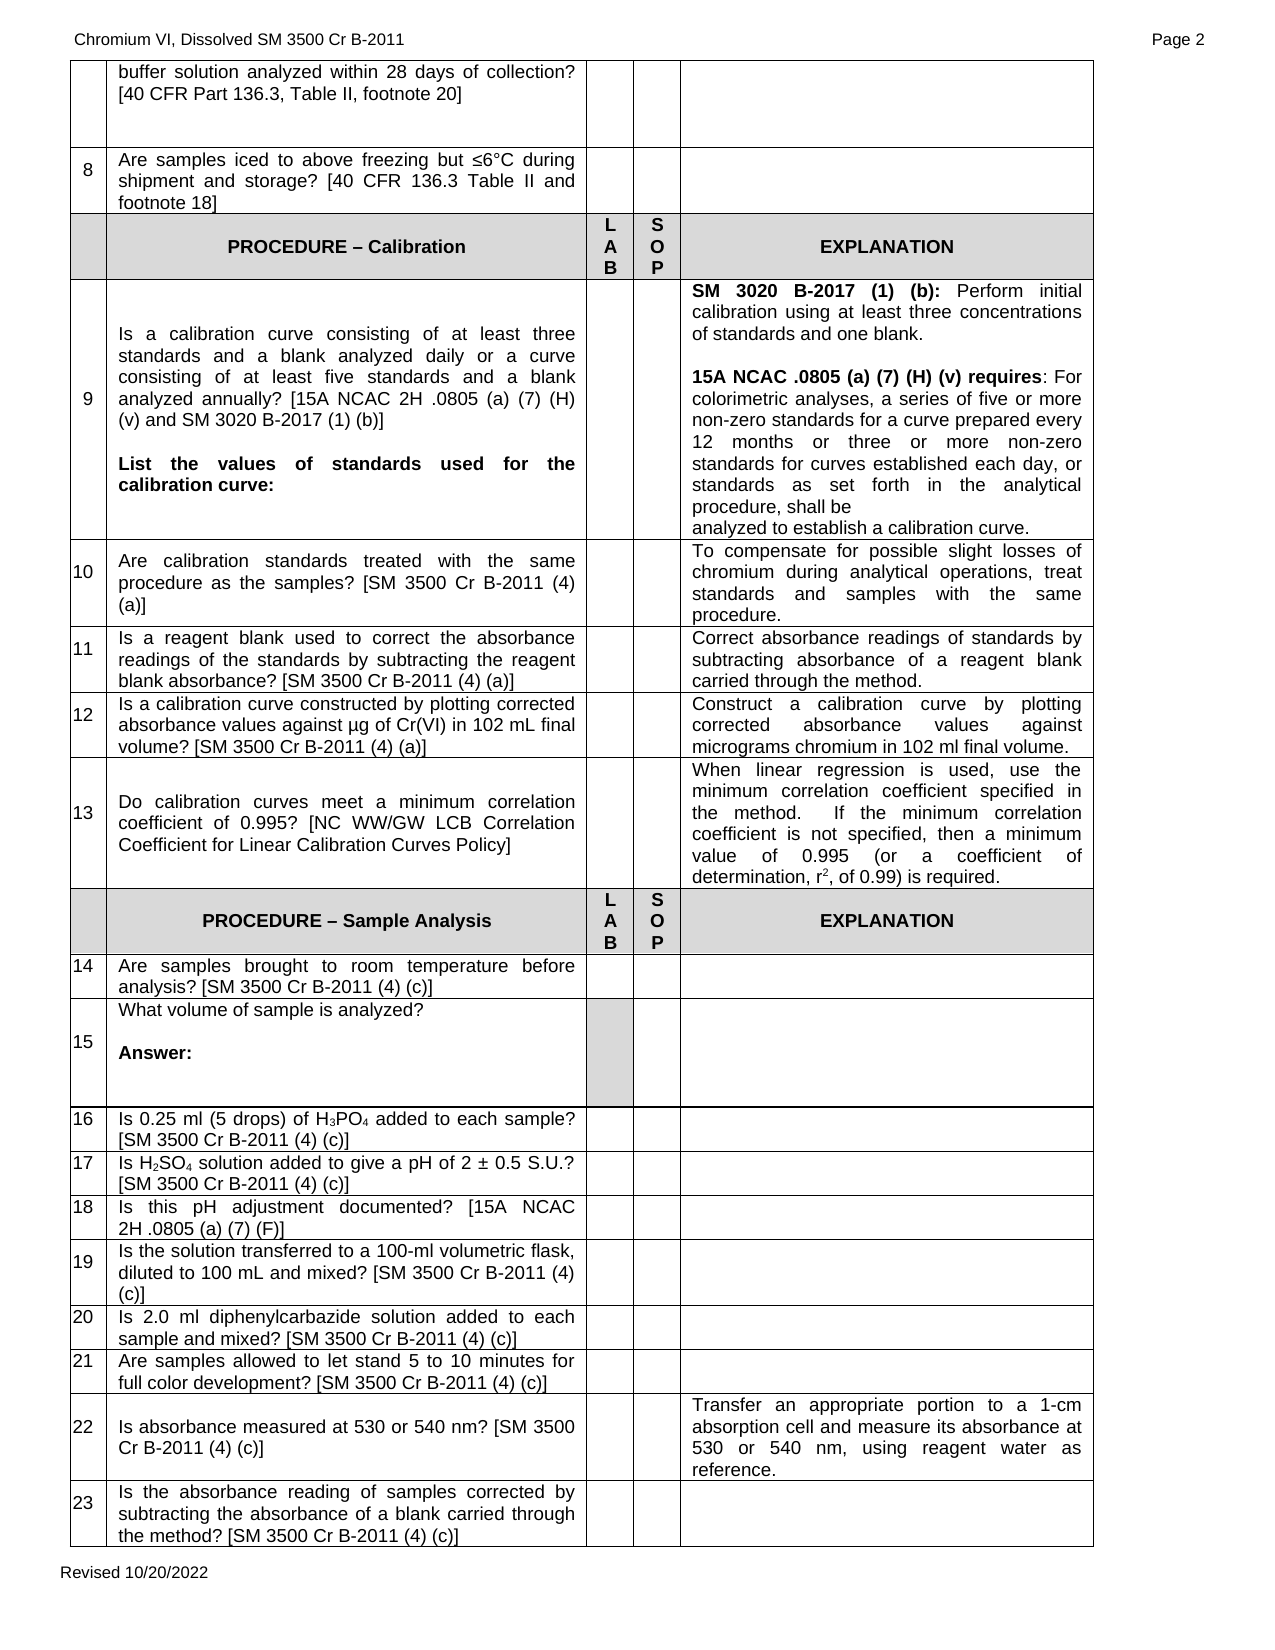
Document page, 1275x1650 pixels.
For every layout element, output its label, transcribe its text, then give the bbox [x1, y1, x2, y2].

table_cell [681, 999, 1093, 1106]
table_cell Are samples iced to above freezing but ≤6°C during shipment and storage? [40 CFR 136.3 Table II and footnote 18] [107, 148, 586, 213]
table_cell [71, 1306, 106, 1349]
table_cell Is 2.0 ml diphenylcarbazide solution added to each sample and mixed? [SM 3500 Cr B-2011 (4) (c)] [107, 1306, 586, 1349]
table_cell SOP [634, 889, 680, 953]
table_cell SOP [634, 214, 680, 279]
table_cell [634, 1481, 680, 1546]
table_cell [587, 758, 633, 888]
table_cell [634, 1350, 680, 1393]
table_cell Is a calibration curve consisting of at least three standards and a blank analyzed daily or a curve consisting of at least five standards and a blank analyzed annually? [15A NCAC 2H .0805 (a) (7) (H) (v) and SM 3020 B-2017 (1) (b)] List the values of standards used for the calibration curve: [107, 280, 586, 538]
table_cell Construct a calibration curve by plotting corrected absorbance values against micrograms chromium in 102 ml final volume. [681, 693, 1093, 757]
table_cell [587, 148, 633, 213]
table_cell Is the solution transferred to a 100-ml volumetric flask, diluted to 100 mL and mixed? [SM 3500 Cr B-2011 (4) (c)] [107, 1240, 586, 1305]
table_cell [587, 1108, 633, 1151]
table_cell [587, 1240, 633, 1305]
table_cell Is absorbance measured at 530 or 540 nm? [SM 3500 Cr B-2011 (4) (c)] [107, 1394, 586, 1480]
table_cell PROCEDURE – Calibration [107, 214, 586, 279]
table_cell [634, 1152, 680, 1195]
table_cell [71, 148, 106, 213]
table_cell SM 3020 B-2017 (1) (b): Perform initial calibration using at least three concentrations of standards and one blank. 15A NCAC .0805 (a) (7) (H) (v) requires: For colorimetric analyses, a series of five or more non-zero standards for a curve prepared every 12 months or three or more non-zero standards for curves established each day, or standards as set forth in the analytical procedure, shall be analyzed to establish a calibration curve. [681, 280, 1093, 538]
table_cell [681, 61, 1093, 147]
table_cell [71, 627, 106, 692]
table_cell Is the absorbance reading of samples corrected by subtracting the absorbance of a blank carried through the method? [SM 3500 Cr B-2011 (4) (c)] [107, 1481, 586, 1546]
table_cell [587, 61, 633, 147]
table_cell [681, 1306, 1093, 1349]
table_cell [587, 1196, 633, 1239]
table_cell [634, 280, 680, 538]
table_cell [587, 955, 633, 998]
table_cell [634, 1306, 680, 1349]
table_cell [681, 955, 1093, 998]
table_cell [71, 280, 106, 538]
table_cell Transfer an appropriate portion to a 1-cm absorption cell and measure its absorbance at 530 or 540 nm, using reagent water as reference. [681, 1394, 1093, 1480]
table_cell PROCEDURE – Sample Analysis [107, 889, 586, 953]
table_cell When linear regression is used, use the minimum correlation coefficient specified in the method. If the minimum correlation coefficient is not specified, then a minimum value of 0.995 (or a coefficient of determination, r2, of 0.99) is required. [681, 758, 1093, 888]
table_cell [587, 280, 633, 538]
table_cell [71, 1350, 106, 1393]
table_cell [587, 693, 633, 757]
table_cell [71, 1240, 106, 1305]
table_cell [587, 540, 633, 626]
table_cell Is 0.25 ml (5 drops) of H3PO4 added to each sample? [SM 3500 Cr B-2011 (4) (c)] [107, 1108, 586, 1151]
table_cell [71, 1481, 106, 1546]
table_cell Is H2SO4 solution added to give a pH of 2 ± 0.5 S.U.? [SM 3500 Cr B-2011 (4) (c)] [107, 1152, 586, 1195]
table_cell [71, 1394, 106, 1480]
table_cell [71, 693, 106, 757]
table_cell Correct absorbance readings of standards by subtracting absorbance of a reagent blank carried through the method. [681, 627, 1093, 692]
table_cell Do calibration curves meet a minimum correlation coefficient of 0.995? [NC WW/GW LCB Correlation Coefficient for Linear Calibration Curves Policy] [107, 758, 586, 888]
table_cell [107, 61, 586, 147]
table_cell What volume of sample is analyzed? Answer: [107, 999, 586, 1106]
table_cell LAB [587, 214, 633, 279]
table_cell Are calibration standards treated with the same procedure as the samples? [SM 3500 Cr B-2011 (4) (a)] [107, 540, 586, 626]
table_cell [681, 1481, 1093, 1546]
table_cell [681, 1350, 1093, 1393]
table_cell [71, 1108, 106, 1151]
table_cell [634, 148, 680, 213]
table_cell [587, 999, 633, 1106]
table_cell [587, 1306, 633, 1349]
table_cell [681, 148, 1093, 213]
table_cell Are samples allowed to let stand 5 to 10 minutes for full color development? [SM 3500 Cr B-2011 (4) (c)] [107, 1350, 586, 1393]
table_cell EXPLANATION [681, 214, 1093, 279]
table_cell [71, 999, 106, 1106]
table_cell [681, 1108, 1093, 1151]
table_cell [71, 214, 106, 279]
table_cell [634, 758, 680, 888]
table_cell [71, 1152, 106, 1195]
table_cell To compensate for possible slight losses of chromium during analytical operations, treat standards and samples with the same procedure. [681, 540, 1093, 626]
table_cell [634, 1240, 680, 1305]
table_cell [71, 889, 106, 953]
table_cell [587, 1394, 633, 1480]
table_cell Are samples brought to room temperature before analysis? [SM 3500 Cr B-2011 (4) (c)] [107, 955, 586, 998]
table_cell Is a calibration curve constructed by plotting corrected absorbance values against µg of Cr(VI) in 102 mL final volume? [SM 3500 Cr B-2011 (4) (a)] [107, 693, 586, 757]
table_cell [634, 1394, 680, 1480]
table_cell Is this pH adjustment documented? [15A NCAC 2H .0805 (a) (7) (F)] [107, 1196, 586, 1239]
table_cell [71, 540, 106, 626]
table_cell LAB [587, 889, 633, 953]
table_cell [634, 693, 680, 757]
table_cell [587, 1481, 633, 1546]
table_cell [634, 999, 680, 1106]
table_cell [587, 1152, 633, 1195]
table_cell [634, 61, 680, 147]
table_cell [587, 1350, 633, 1393]
table_cell [681, 1240, 1093, 1305]
table_cell [681, 1196, 1093, 1239]
table_cell [634, 955, 680, 998]
table_cell EXPLANATION [681, 889, 1093, 953]
table_cell [71, 1196, 106, 1239]
table_cell [634, 540, 680, 626]
table_cell [634, 1196, 680, 1239]
table_cell [634, 627, 680, 692]
table_cell [71, 758, 106, 888]
table_cell [71, 61, 106, 147]
table_cell Is a reagent blank used to correct the absorbance readings of the standards by subtracting the reagent blank absorbance? [SM 3500 Cr B-2011 (4) (a)] [107, 627, 586, 692]
table_cell [71, 955, 106, 998]
table_cell [587, 627, 633, 692]
table_cell [634, 1108, 680, 1151]
table_cell [681, 1152, 1093, 1195]
